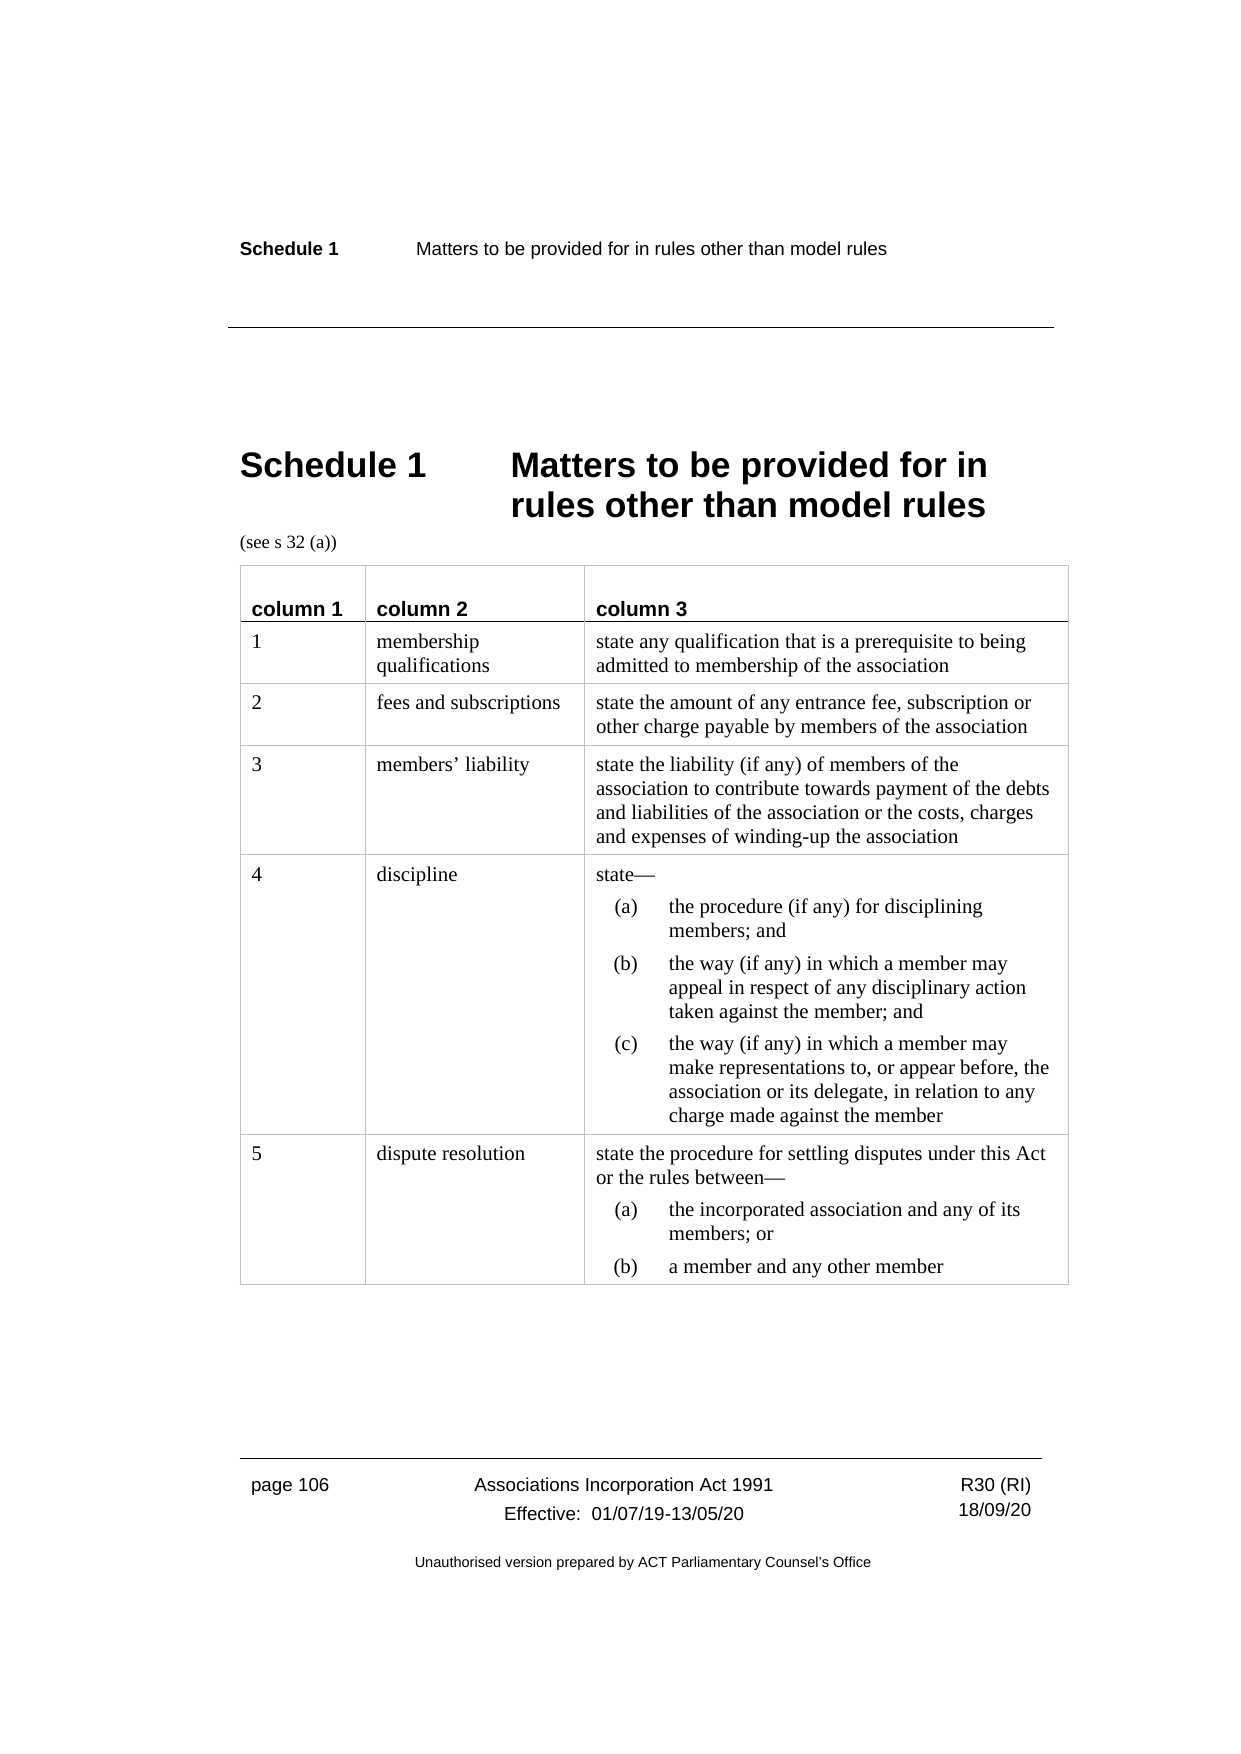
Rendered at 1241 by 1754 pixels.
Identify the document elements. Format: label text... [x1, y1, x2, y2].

table_cell 3 [241, 746, 365, 854]
table_header column 1 [241, 566, 365, 621]
table_cell state the liability (if any) of members of the association to contribute towards payment of the debts and liabilities of the association or the costs, charges and expenses of winding-up the association [585, 746, 1068, 854]
table_cell membership qualifications [366, 622, 584, 683]
table_cell members’ liability [366, 746, 584, 854]
table_cell 1 [241, 622, 365, 683]
table_cell fees and subscriptions [366, 684, 584, 744]
table_cell 5 [241, 1135, 365, 1284]
table_cell state any qualification that is a prerequisite to being admitted to membership of the association [585, 622, 1068, 683]
subtitle Schedule 1 Matters to be provided for in rules other than model rules [239, 444, 1042, 525]
table_cell state— (a) the procedure (if any) for disciplining members; and (b) the way (if any) in which a member may appeal in respect of any disciplinary action taken against the member; and (c) the way (if any) in which a member may make representations to, or appear before, the association or its delegate, in relation to any charge made against the member [585, 855, 1068, 1133]
table_header column 3 [585, 566, 1068, 621]
table_cell 4 [241, 855, 365, 1133]
table_header column 2 [366, 566, 584, 621]
table_cell state the amount of any entrance fee, subscription or other charge payable by members of the association [585, 684, 1068, 744]
table_cell discipline [366, 855, 584, 1133]
table_cell state the procedure for settling disputes under this Act or the rules between— (a) the incorporated association and any of its members; or (b) a member and any other member [585, 1135, 1068, 1284]
text (see s 32 (a)) [239, 531, 1042, 553]
table_cell dispute resolution [366, 1135, 584, 1284]
table_cell 2 [241, 684, 365, 744]
